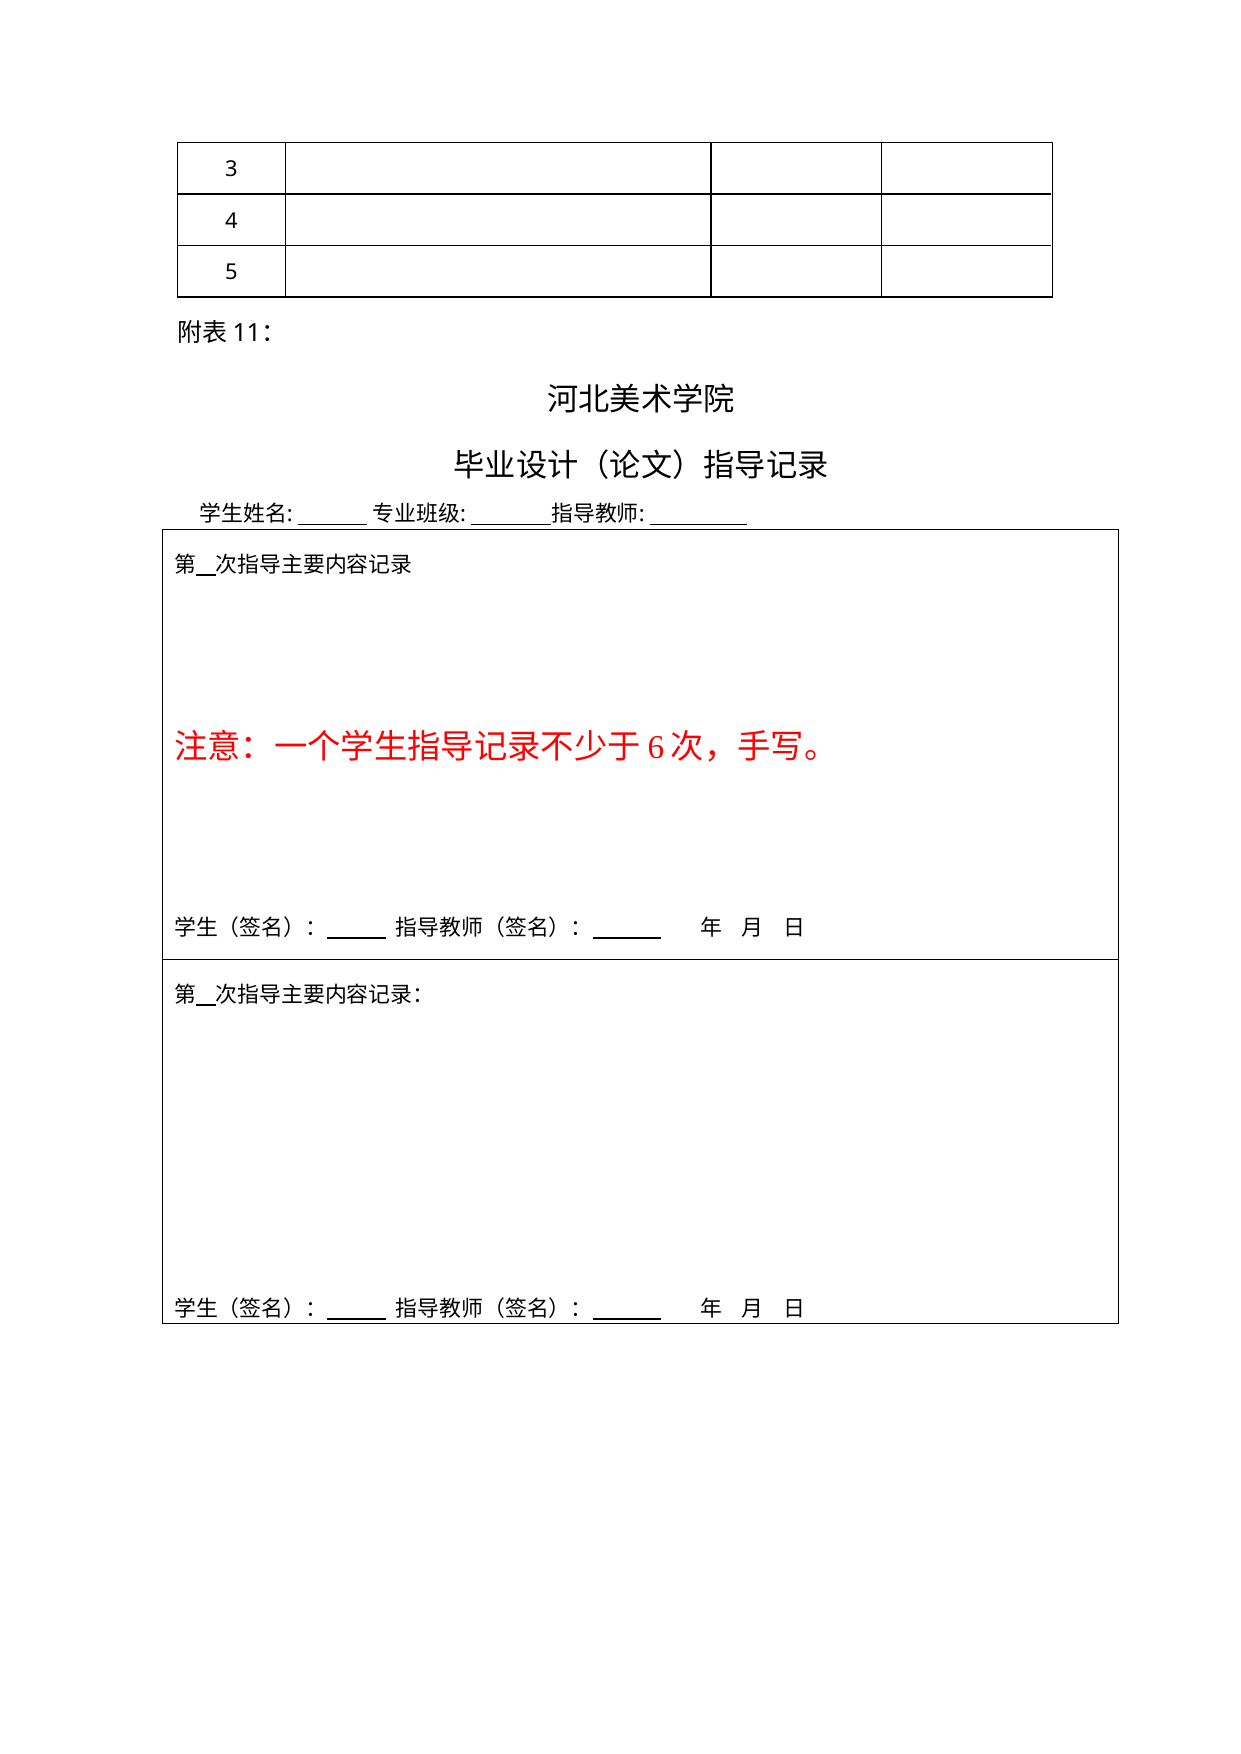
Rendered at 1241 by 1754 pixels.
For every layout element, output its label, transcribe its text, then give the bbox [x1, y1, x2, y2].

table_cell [163, 960, 1118, 1323]
table_cell [286, 143, 710, 193]
table_cell 5 [178, 246, 285, 296]
text 学生姓名: 专业班级: 指导教师: [177, 496, 1104, 529]
table_cell [286, 246, 710, 296]
text 附表11： [177, 298, 1104, 364]
table_cell [712, 195, 881, 244]
text 河北美术学院 [177, 364, 1104, 430]
table_cell [712, 246, 881, 296]
table_cell [286, 195, 710, 244]
table_cell [882, 245, 1052, 296]
table_cell 3 [178, 143, 285, 193]
table_header 第 次指导主要内容记录 注意：一个学生指导记录不少于6次，手写。 学生（签名）： 指导教师（签名）： 年 月 日 [163, 530, 1118, 959]
table_cell [882, 143, 1052, 193]
text 毕业设计（论文）指导记录 [177, 430, 1104, 496]
table_cell 4 [178, 195, 285, 244]
table_cell [882, 193, 1052, 244]
table_cell [712, 143, 881, 193]
